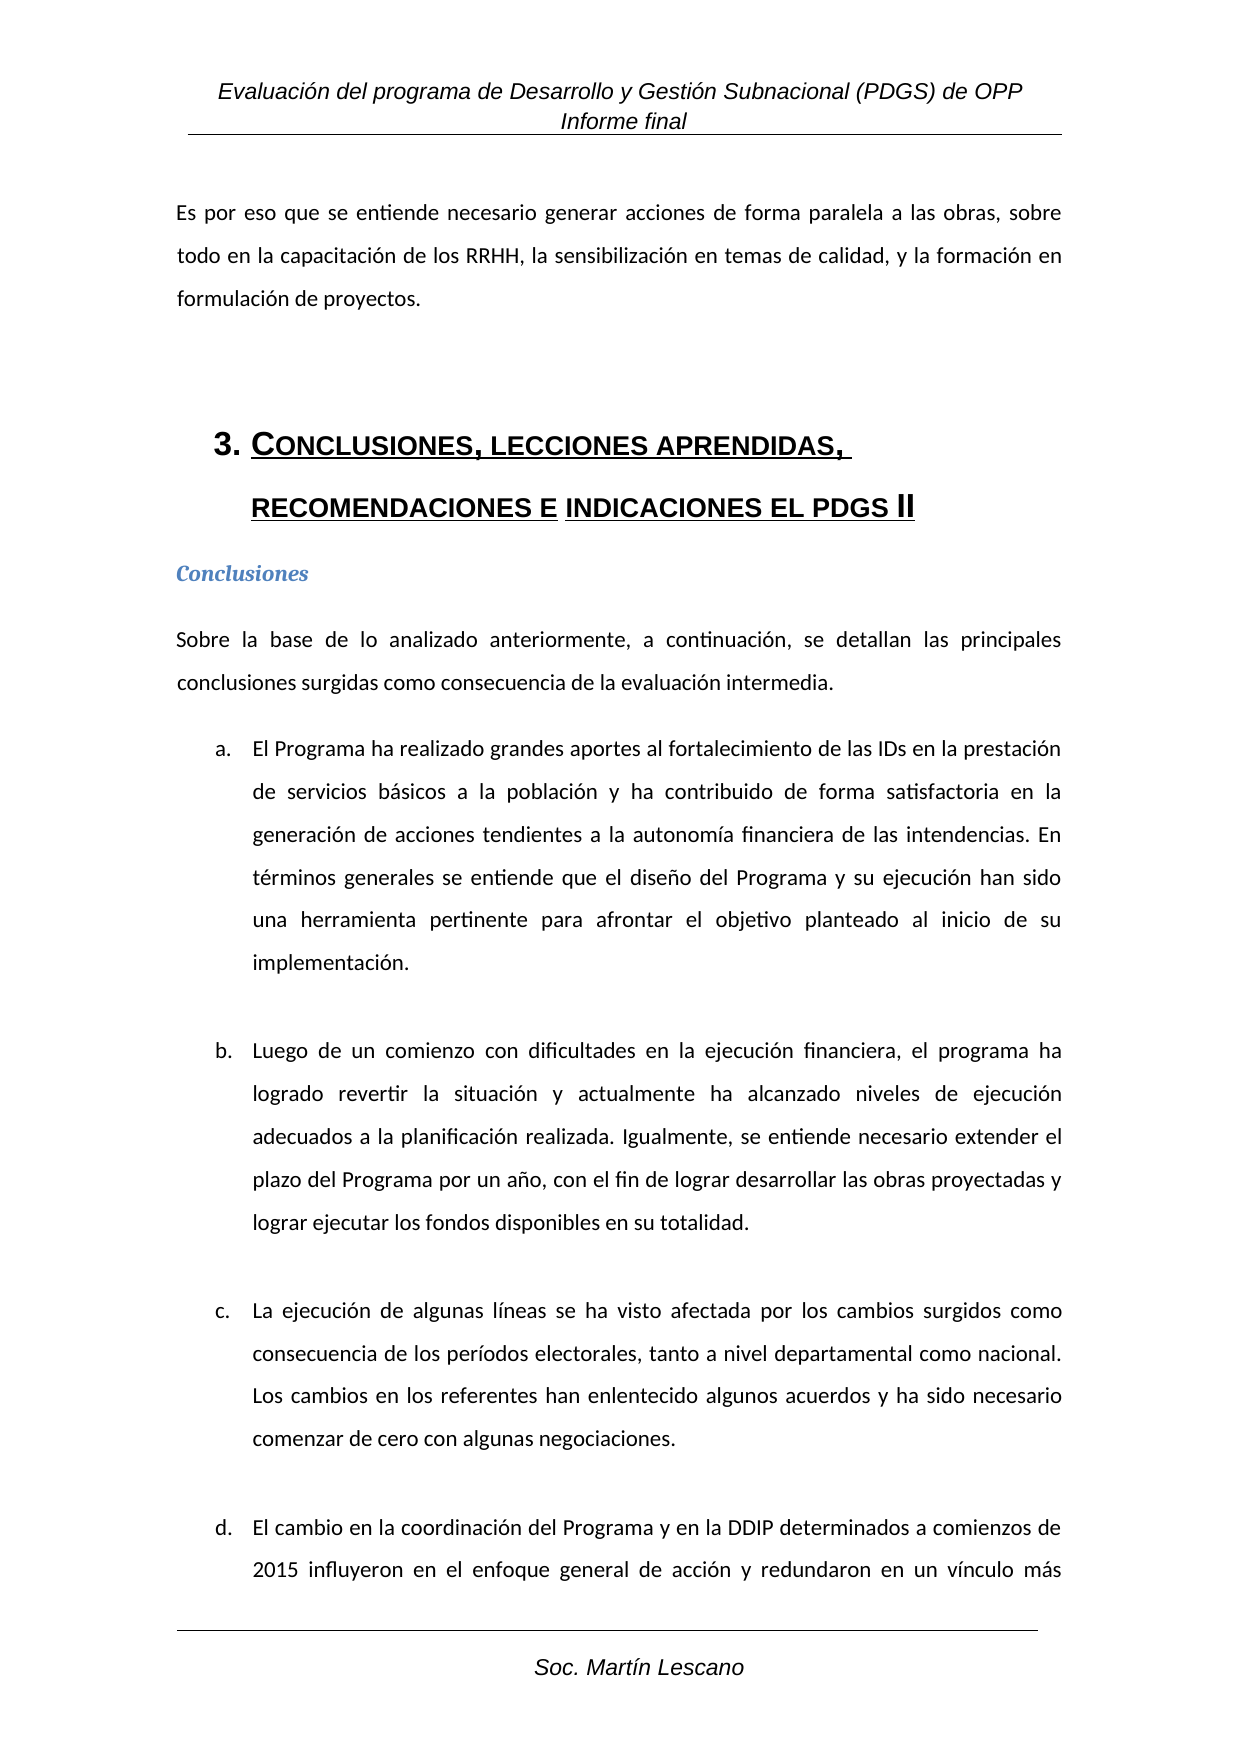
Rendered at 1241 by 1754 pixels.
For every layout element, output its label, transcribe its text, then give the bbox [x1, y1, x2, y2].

list El Programa ha realizado grandes aportes al fortalecimiento de las IDs en la prestación de servicios básicos a la población y ha contribuido de forma satisfactoria en la generación de acciones tendientes a la autonomía financiera de las intendencias. En términos generales se entiende que el diseño del Programa y su ejecución han sido una herramienta pertinente para afrontar el objetivo planteado al inicio de su implementación. [215, 734, 1063, 976]
subtitle Conclusiones [176, 561, 1063, 588]
text Sobre la base de lo analizado anteriormente, a continuación, se detallan las principales conclusiones surgidas como consecuencia de la evaluación intermedia. [176, 625, 1063, 696]
text Es por eso que se entiende necesario generar acciones de forma paralela a las obras, sobre todo en la capacitación de los RRHH, la sensibilización en temas de calidad, y la formación en formulación de proyectos. [176, 198, 1063, 312]
list Luego de un comienzo con dificultades en la ejecución financiera, el programa ha logrado revertir la situación y actualmente ha alcanzado niveles de ejecución adecuados a la planificación realizada. Igualmente, se entiende necesario extender el plazo del Programa por un año, con el fin de lograr desarrollar las obras proyectadas y lograr ejecutar los fondos disponibles en su totalidad. [215, 1036, 1063, 1236]
list La ejecución de algunas líneas se ha visto afectada por los cambios surgidos como consecuencia de los períodos electorales, tanto a nivel departamental como nacional. Los cambios en los referentes han enlentecido algunos acuerdos y ha sido necesario comenzar de cero con algunas negociaciones. [215, 1296, 1063, 1452]
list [215, 1513, 1063, 1583]
subtitle CONCLUSIONES, LECCIONES APRENDIDAS, RECOMENDACIONES E INDICACIONES EL PDGS II [213, 424, 1063, 525]
